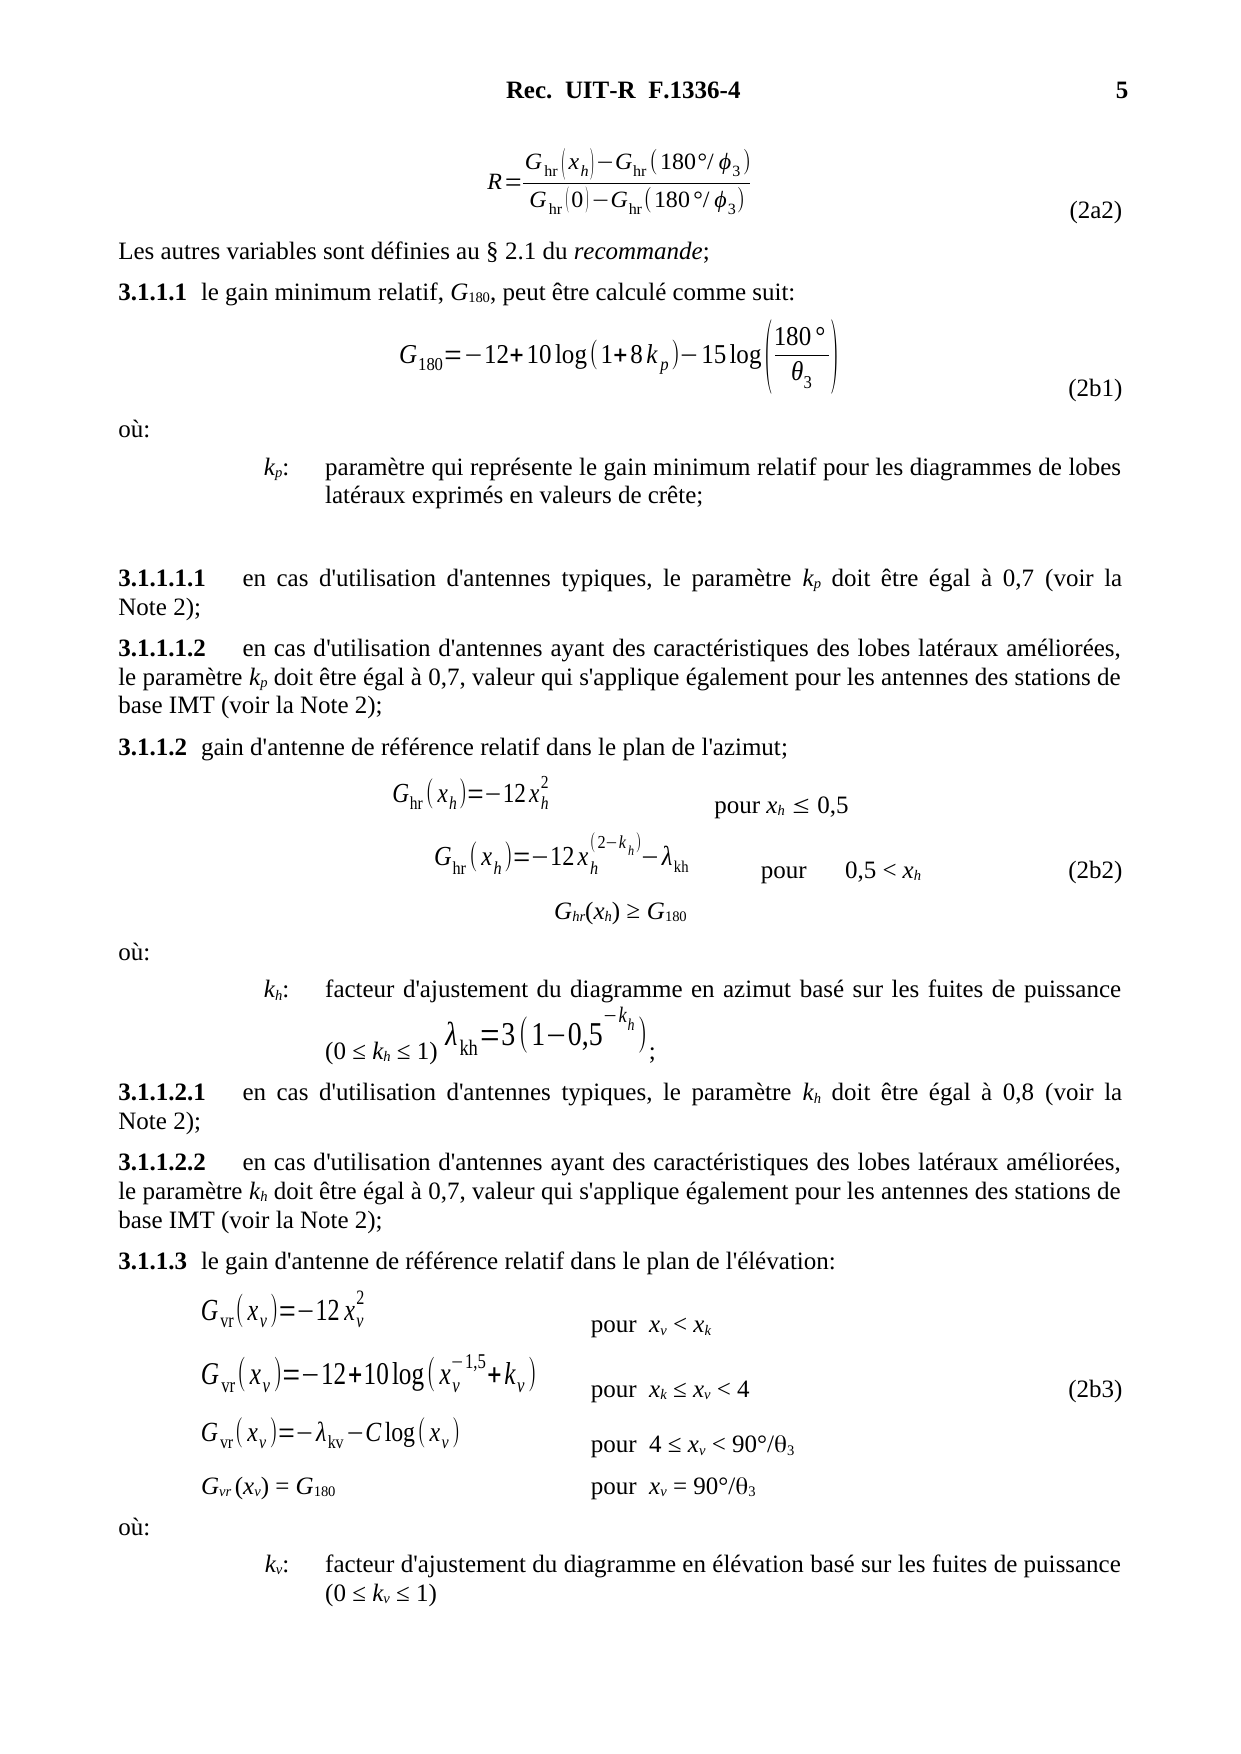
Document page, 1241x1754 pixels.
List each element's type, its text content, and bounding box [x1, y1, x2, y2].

text kp: paramètre qui représente le gain minimum relatif pour les diagrammes de lobes latéraux exprimés en valeurs de crête; [118, 452, 1122, 509]
text pour xh 0,5 [118, 773, 1122, 819]
text où: [118, 414, 1122, 443]
text 3.1.1.2.1 en cas d'utilisation d'antennes typiques, le paramètre kh doit être égal à 0,8 (voir la Note 2); [118, 1077, 1122, 1135]
text 3.1.1.2 gain d'antenne de référence relatif dans le plan de l'azimut; [118, 732, 1122, 760]
text Gvr (xv) = G180 pour xv = 90°/3 [118, 1471, 1122, 1499]
text pour 0,5 < xh (2b2) [118, 831, 1122, 884]
text (2a2) [118, 148, 1122, 223]
text 3.1.1.1.1 en cas d'utilisation d'antennes typiques, le paramètre kp doit être égal à 0,7 (voir la Note 2); [118, 563, 1122, 620]
text Les autres variables sont définies au § 2.1 du recommande; [118, 236, 1122, 265]
text où: [118, 937, 1122, 966]
text Ghr(xh) G180 [118, 896, 1122, 925]
text (2b1) [118, 318, 1122, 402]
text kh: facteur d'ajustement du diagramme en azimut basé sur les fuites de puissance (0 ≤ kh ≤ 1) ; [118, 974, 1122, 1065]
text 3.1.1.1.2 en cas d'utilisation d'antennes ayant des caractéristiques des lobes latéraux améliorées, le paramètre kp doit être égal à 0,7, valeur qui s'applique également pour les antennes des stations de base IMT (voir la Note 2); [118, 633, 1122, 719]
text kv: facteur d'ajustement du diagramme en élévation basé sur les fuites de puissance (0 ≤ kv ≤ 1) [118, 1549, 1122, 1607]
text 3.1.1.2.2 en cas d'utilisation d'antennes ayant des caractéristiques des lobes latéraux améliorées, le paramètre kh doit être égal à 0,7, valeur qui s'applique également pour les antennes des stations de base IMT (voir la Note 2); [118, 1147, 1122, 1234]
text pour xk ≤ xv < 4 (2b3) [118, 1351, 1122, 1403]
text 3.1.1.1 le gain minimum relatif, G180, peut être calculé comme suit: [118, 277, 1122, 306]
text où: [118, 1512, 1122, 1541]
text pour 4 ≤ xv < 90°/3 [118, 1415, 1122, 1458]
text 3.1.1.3 le gain d'antenne de référence relatif dans le plan de l'élévation: [118, 1246, 1122, 1275]
text pour xv < xk [118, 1287, 1122, 1338]
